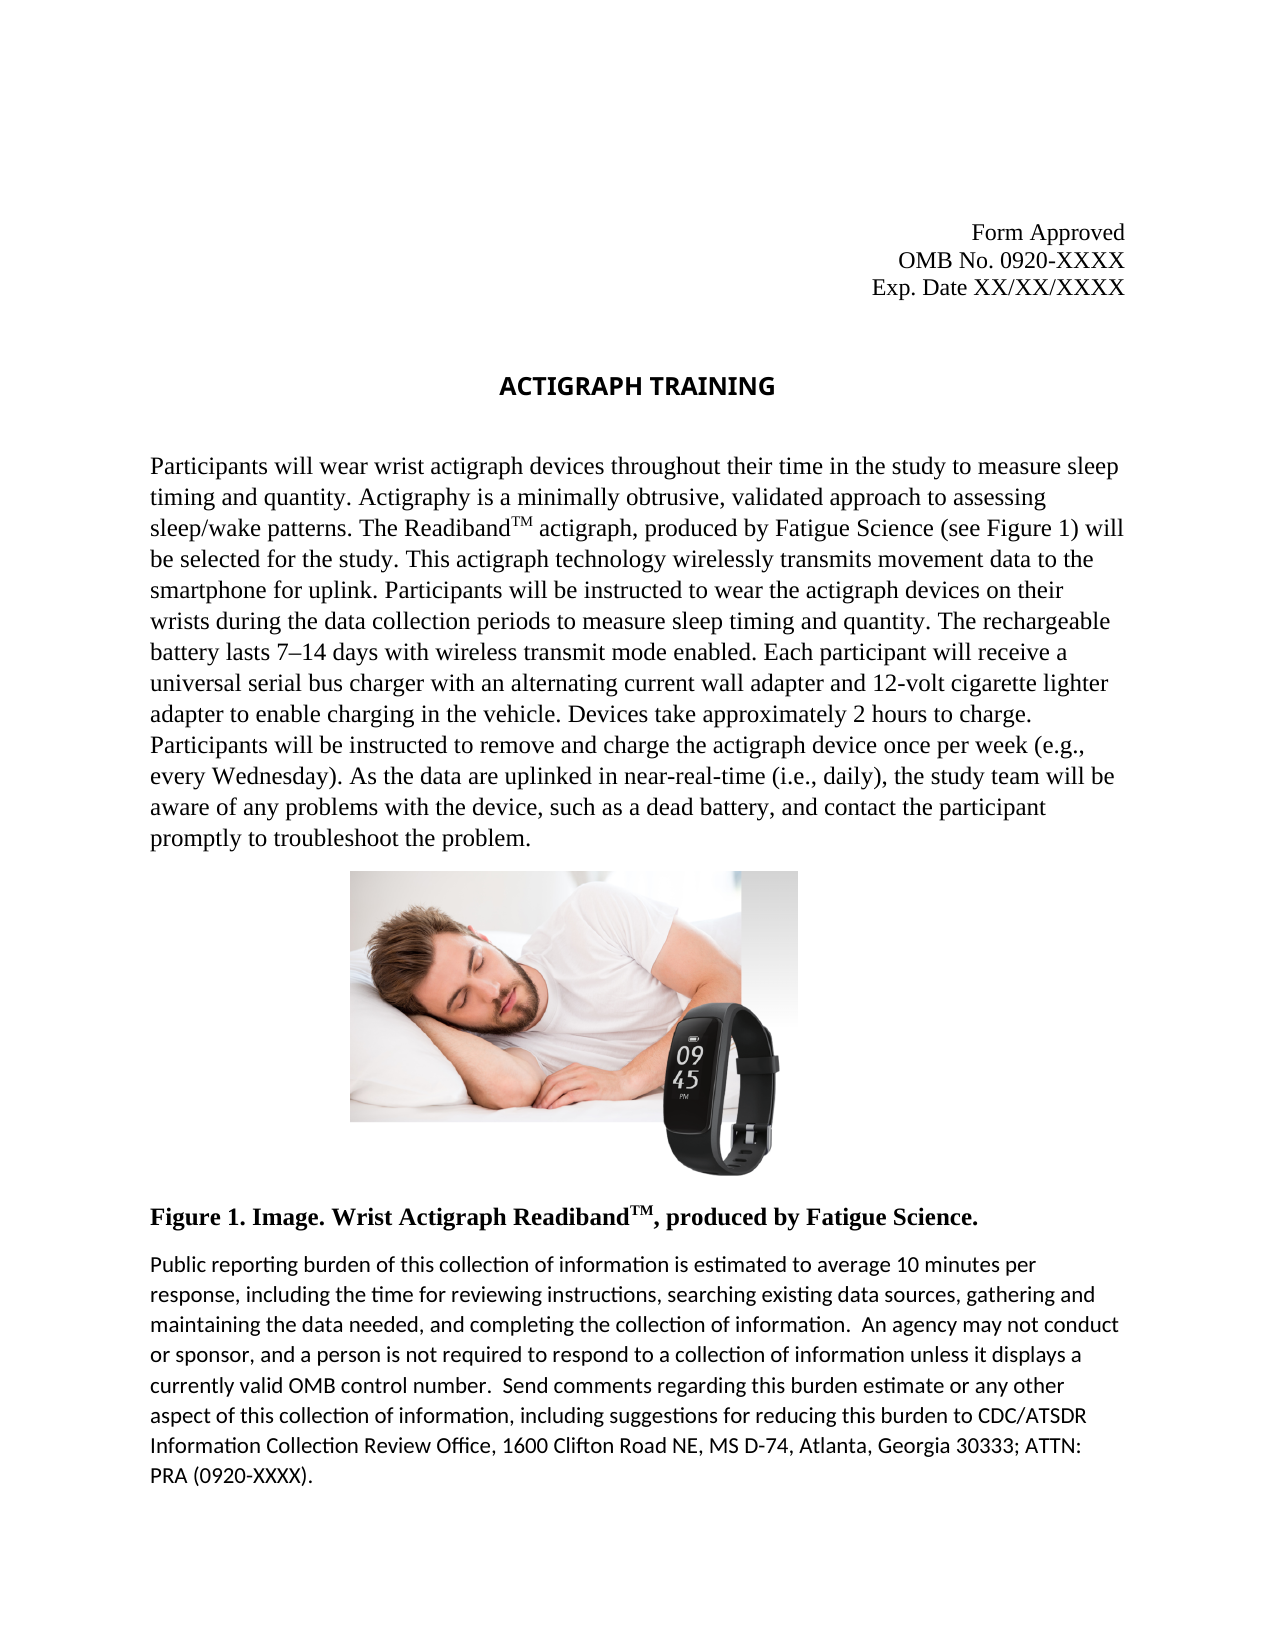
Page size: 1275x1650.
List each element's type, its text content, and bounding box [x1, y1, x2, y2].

text Public reporting burden of this collection of information is estimated to average 10 minutes per response, including the time for reviewing instructions, searching existing data sources, gathering and maintaining the data needed, and completing the collection of information. An agency may not conduct or sponsor, and a person is not required to respond to a collection of information unless it displays a currently valid OMB control number. Send comments regarding this burden estimate or any other aspect of this collection of information, including suggestions for reducing this burden to CDC/ATSDR Information Collection Review Office, 1600 Clifton Road NE, MS D-74, Atlanta, Georgia 30333; ATTN: PRA (0920-XXXX). [150, 1250, 1125, 1489]
text OMB No. 0920-XXXX [150, 246, 1125, 273]
text Figure 1. Image. Wrist Actigraph ReadibandTM, produced by Fatigue Science. [150, 1202, 1125, 1231]
text Form Approved [150, 218, 1125, 246]
text Actigraph Training [150, 369, 1125, 403]
text Exp. Date XX/XX/XXXX [150, 273, 1125, 301]
picture [350, 871, 798, 1184]
text Participants will wear wrist actigraph devices throughout their time in the study to measure sleep timing and quantity. Actigraphy is a minimally obtrusive, validated approach to assessing sleep/wake patterns. The ReadibandTM actigraph, produced by Fatigue Science (see Figure 1) will be selected for the study. This actigraph technology wirelessly transmits movement data to the smartphone for uplink. Participants will be instructed to wear the actigraph devices on their wrists during the data collection periods to measure sleep timing and quantity. The rechargeable battery lasts 7‒14 days with wireless transmit mode enabled. Each participant will receive a universal serial bus charger with an alternating current wall adapter and 12-volt cigarette lighter adapter to enable charging in the vehicle. Devices take approximately 2 hours to charge. Participants will be instructed to remove and charge the actigraph device once per week (e.g., every Wednesday). As the data are uplinked in near-real-time (i.e., daily), the study team will be aware of any problems with the device, such as a dead battery, and contact the participant promptly to troubleshoot the problem. [150, 451, 1125, 852]
